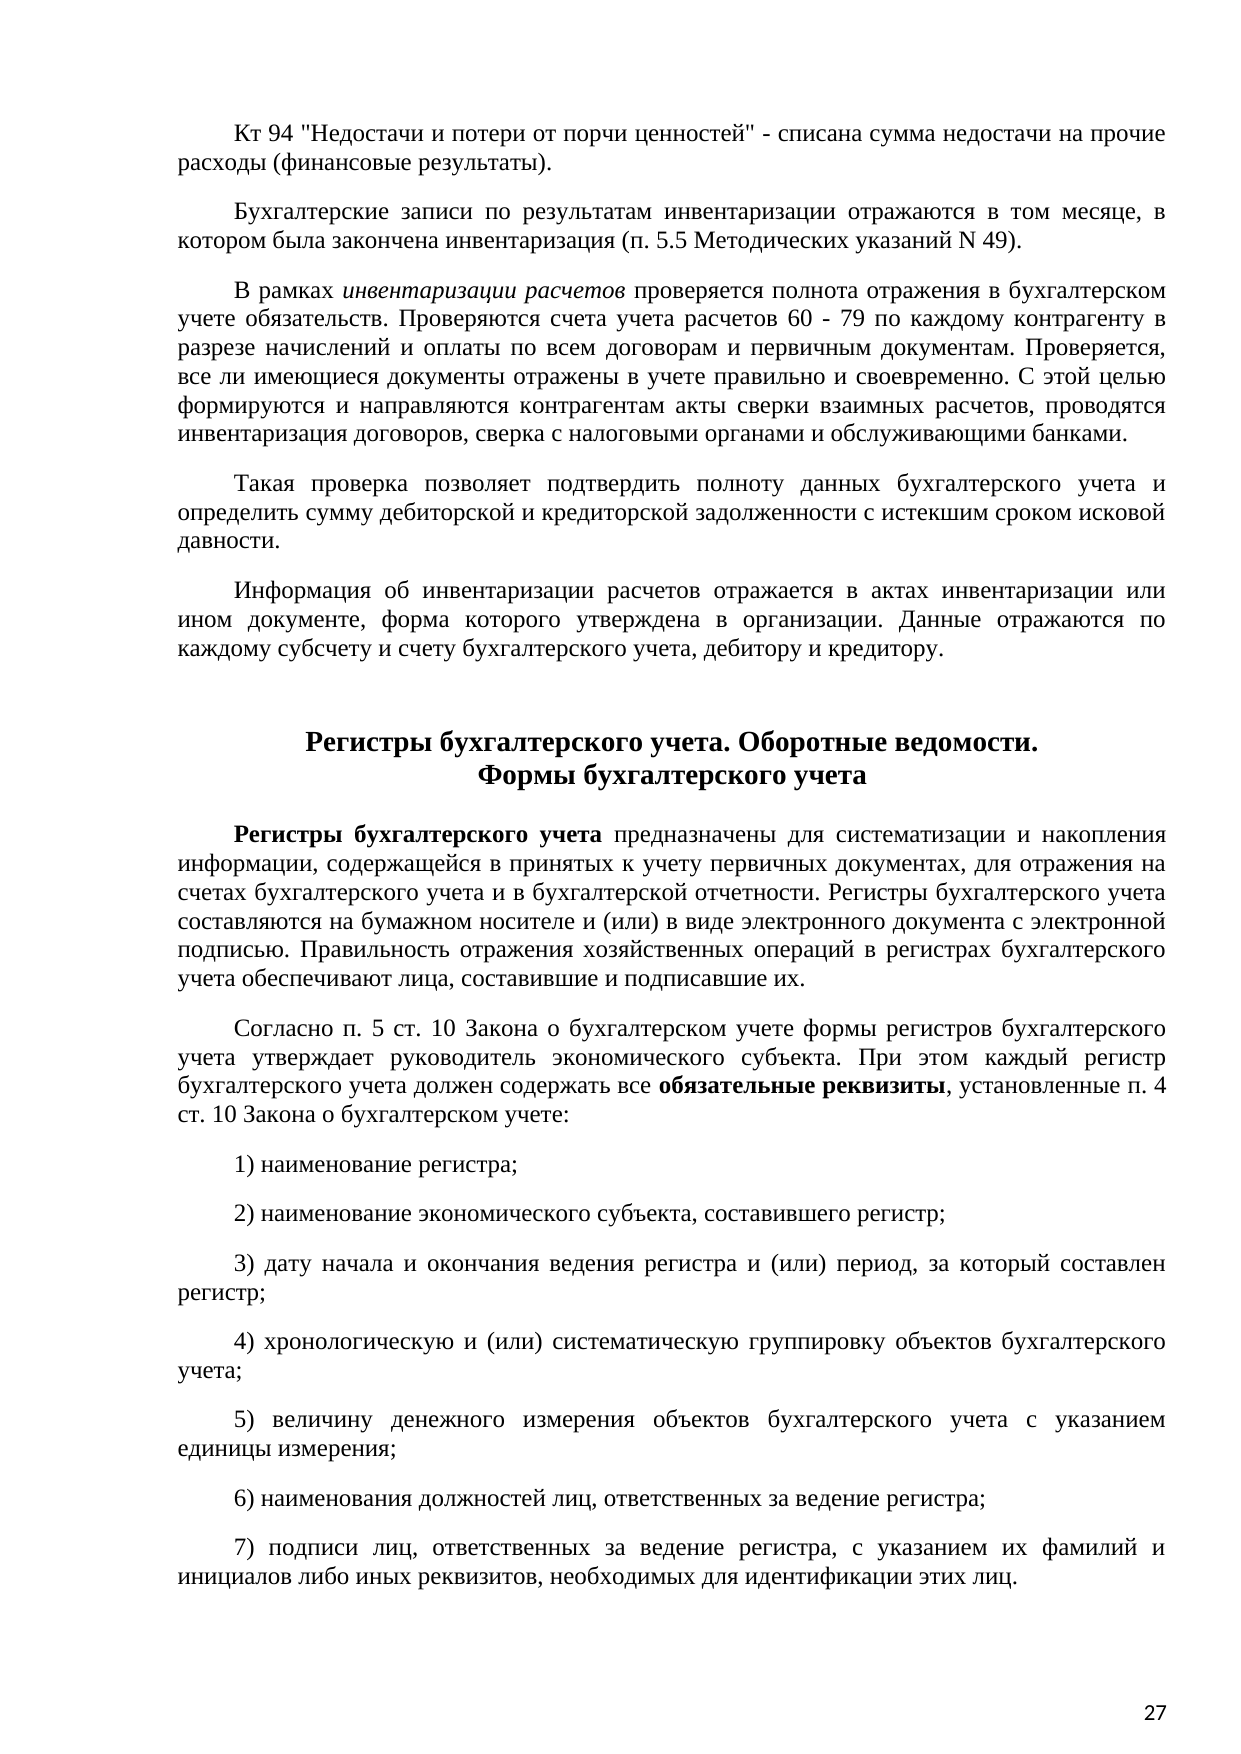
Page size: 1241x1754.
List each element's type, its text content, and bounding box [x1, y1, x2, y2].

text 1) наименование регистра; [177, 1149, 1167, 1177]
text Регистры бухгалтерского учета предназначены для систематизации и накопления информации, содержащейся в принятых к учету первичных документах, для отражения на счетах бухгалтерского учета и в бухгалтерской отчетности. Регистры бухгалтерского учета составляются на бумажном носителе и (или) в виде электронного документа с электронной подписью. Правильность отражения хозяйственных операций в регистрах бухгалтерского учета обеспечивают лица, составившие и подписавшие их. [177, 819, 1167, 992]
text Согласно п. 5 ст. 10 Закона о бухгалтерском учете формы регистров бухгалтерского учета утверждает руководитель экономического субъекта. При этом каждый регистр бухгалтерского учета должен содержать все обязательные реквизиты, установленные п. 4 ст. 10 Закона о бухгалтерском учете: [177, 1013, 1167, 1128]
text 5) величину денежного измерения объектов бухгалтерского учета с указанием единицы измерения; [177, 1404, 1167, 1462]
text 4) хронологическую и (или) систематическую группировку объектов бухгалтерского учета; [177, 1326, 1167, 1384]
title Формы бухгалтерского учета [177, 757, 1167, 791]
text 3) дату начала и окончания ведения регистра и (или) период, за который составлен регистр; [177, 1248, 1167, 1305]
title Регистры бухгалтерского учета. Оборотные ведомости. [177, 724, 1167, 757]
text 6) наименования должностей лиц, ответственных за ведение регистра; [177, 1483, 1167, 1512]
text В рамках инвентаризации расчетов проверяется полнота отражения в бухгалтерском учете обязательств. Проверяются счета учета расчетов 60 - 79 по каждому контрагенту в разрезе начислений и оплаты по всем договорам и первичным документам. Проверяется, все ли имеющиеся документы отражены в учете правильно и своевременно. С этой целью формируются и направляются контрагентам акты сверки взаимных расчетов, проводятся инвентаризация договоров, сверка с налоговыми органами и обслуживающими банками. [177, 275, 1167, 447]
text Бухгалтерские записи по результатам инвентаризации отражаются в том месяце, в котором была закончена инвентаризация (п. 5.5 Методических указаний N 49). [177, 196, 1167, 254]
text Информация об инвентаризации расчетов отражается в актах инвентаризации или ином документе, форма которого утверждена в организации. Данные отражаются по каждому субсчету и счету бухгалтерского учета, дебитору и кредитору. [177, 575, 1167, 661]
text 7) подписи лиц, ответственных за ведение регистра, с указанием их фамилий и инициалов либо иных реквизитов, необходимых для идентификации этих лиц. [177, 1532, 1167, 1590]
text Кт 94 "Недостачи и потери от порчи ценностей" - списана сумма недостачи на прочие расходы (финансовые результаты). [177, 118, 1167, 176]
text 2) наименование экономического субъекта, составившего регистр; [177, 1198, 1167, 1227]
text Такая проверка позволяет подтвердить полноту данных бухгалтерского учета и определить сумму дебиторской и кредиторской задолженности с истекшим сроком исковой давности. [177, 468, 1167, 554]
